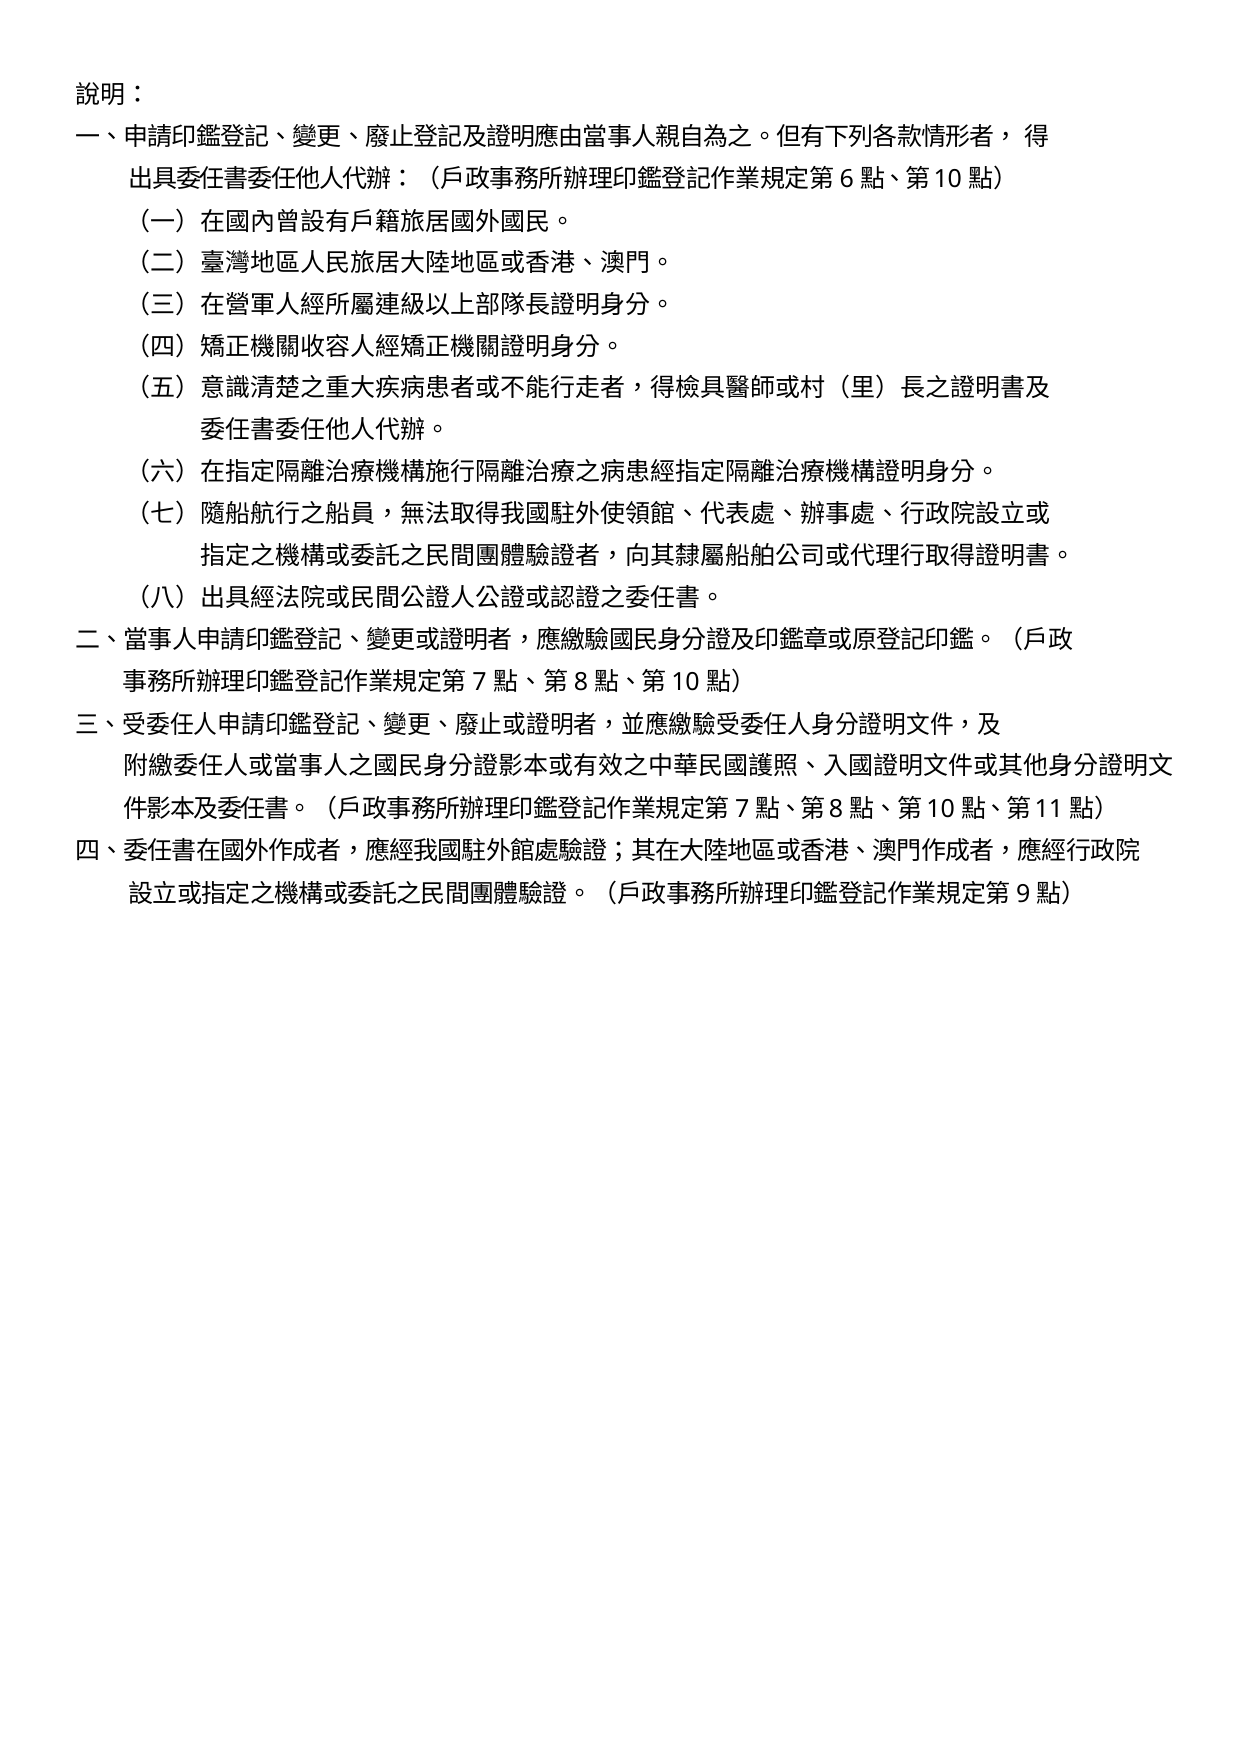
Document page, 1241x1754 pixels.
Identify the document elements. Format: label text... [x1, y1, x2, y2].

text 附繳委任人或當事人之國民身分證影本或有效之中華民國護照、入國證明文件或其他身分證明文件影本及委任書。（戶政事務所辦理印鑑登記作業規定第 7 點、第 8 點、第 10 點、第 11 點） [123, 746, 1178, 824]
text （一）在國內曾設有戶籍旅居國外國民。 [125, 201, 1190, 237]
text 四、委任書在國外作成者，應經我國駐外館處驗證；其在大陸地區或香港、澳門作成者，應經行政院設立或指定之機構或委託之民間團體驗證。（戶政事務所辦理印鑑登記作業規定第 9 點） [75, 831, 1158, 909]
text （五）意識清楚之重大疾病患者或不能行走者，得檢具醫師或村（里）長之證明書及委任書委任他人代辦。 [125, 368, 1050, 446]
text （七）隨船航行之船員，無法取得我國駐外使領館、代表處、辦事處、行政院設立或 指定之機構或委託之民間團體驗證者，向其隸屬船舶公司或代理行取得證明書。 [125, 493, 1075, 572]
text （六）在指定隔離治療機構施行隔離治療之病患經指定隔離治療機構證明身分。 [125, 452, 1190, 488]
text （四）矯正機關收容人經矯正機關證明身分。 [125, 326, 1190, 362]
text 二、當事人申請印鑑登記、變更或證明者，應繳驗國民身分證及印鑑章或原登記印鑑。（戶政事務所辦理印鑑登記作業規定第 7 點、第 8 點、第 10 點） [75, 619, 1075, 698]
text 說明： [75, 74, 1190, 111]
text 一、申請印鑑登記、變更、廢止登記及證明應由當事人親自為之。但有下列各款情形者， 得出具委任書委任他人代辦：（戶政事務所辦理印鑑登記作業規定第 6 點、第 10 點） [75, 116, 1058, 195]
text （二）臺灣地區人民旅居大陸地區或香港、澳門。 [125, 243, 1190, 279]
text （八）出具經法院或民間公證人公證或認證之委任書。 [125, 577, 1190, 614]
text 三、受委任人申請印鑑登記、變更、廢止或證明者，並應繳驗受委任人身分證明文件，及 [75, 704, 1190, 740]
text （三）在營軍人經所屬連級以上部隊長證明身分。 [125, 284, 1190, 321]
